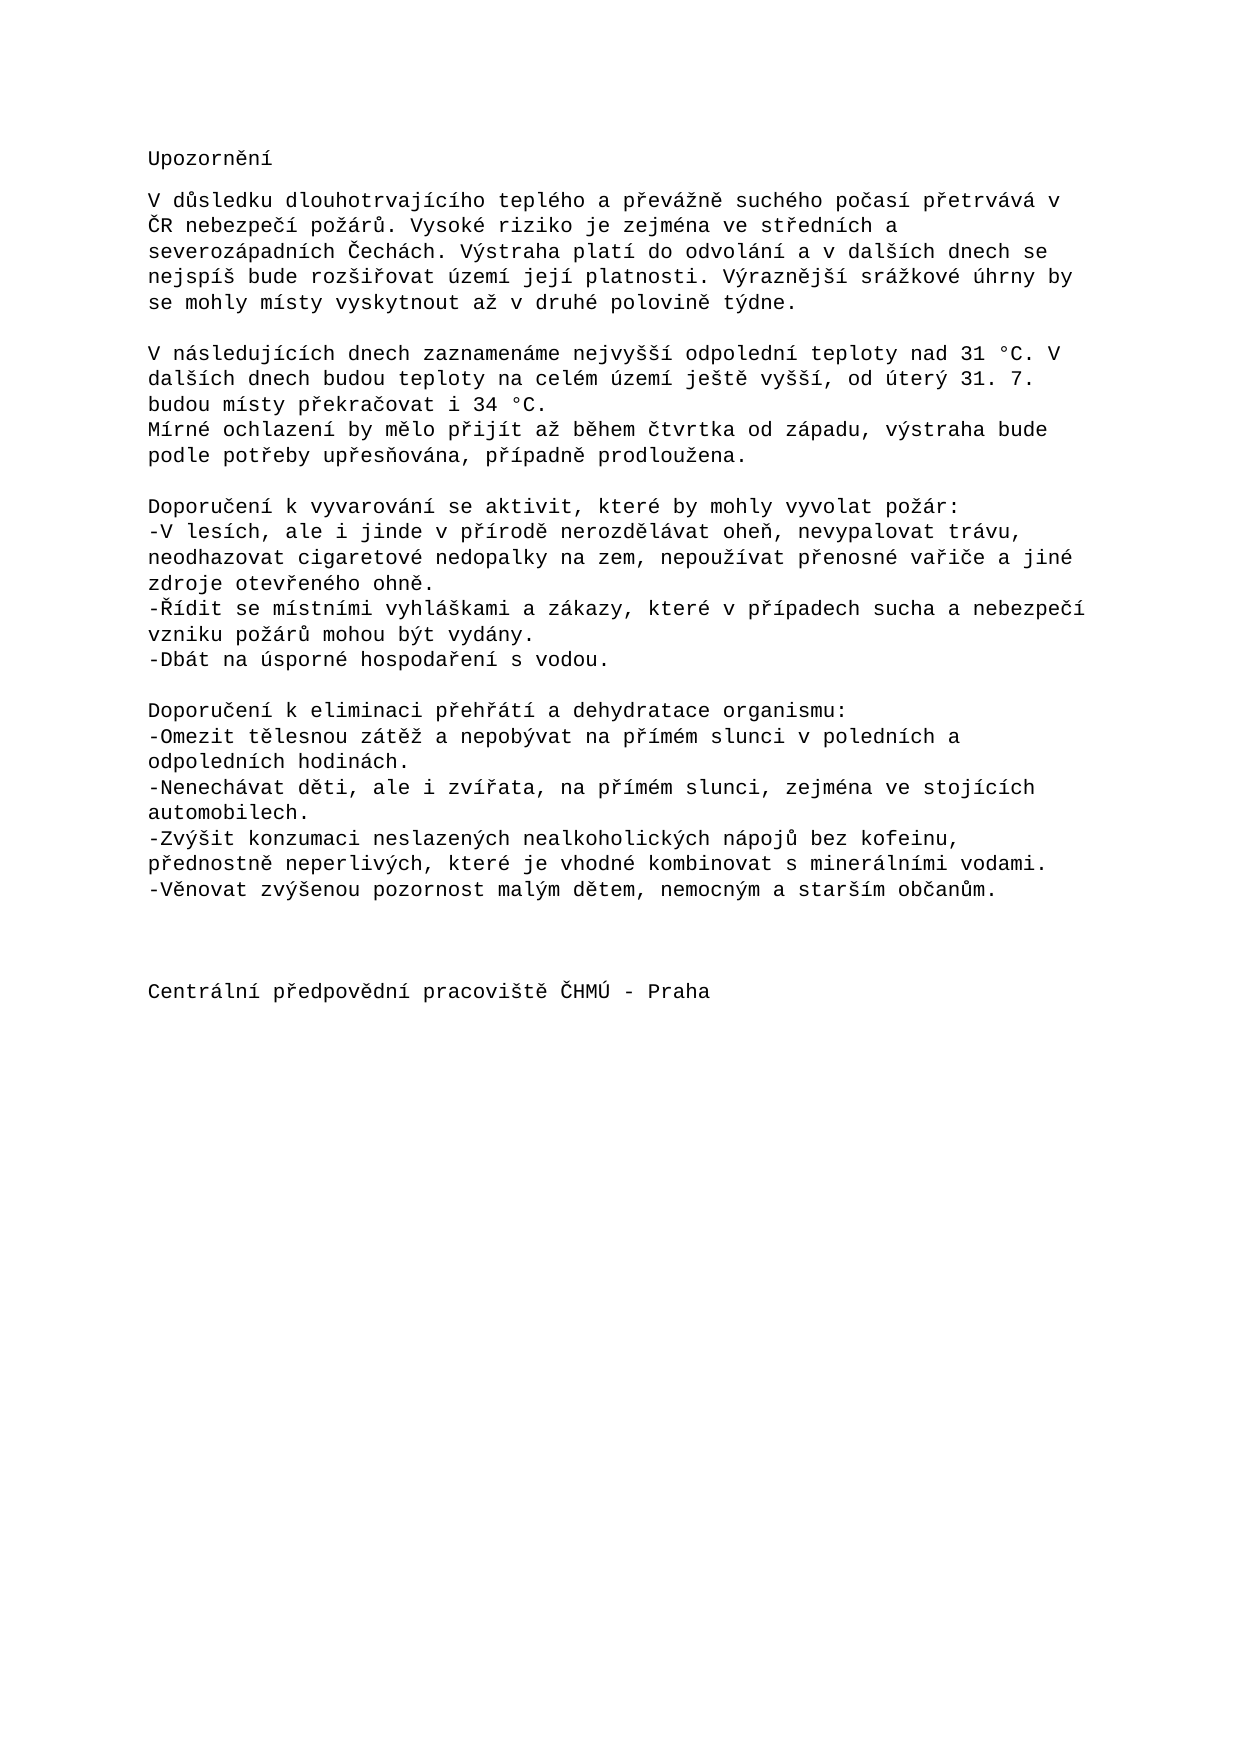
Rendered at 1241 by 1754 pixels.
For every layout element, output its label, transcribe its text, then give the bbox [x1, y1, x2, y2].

text Upozornění [148, 148, 1093, 171]
text V důsledku dlouhotrvajícího teplého a převážně suchého počasí přetrvává v ČR nebezpečí požárů. Vysoké riziko je zejména ve středních a severozápadních Čechách. Výstraha platí do odvolání a v dalších dnech se nejspíš bude rozšiřovat území její platnosti. Výraznější srážkové úhrny by se mohly místy vyskytnout až v druhé polovině týdne. V následujících dnech zaznamenáme nejvyšší odpolední teploty nad 31 °C. V dalších dnech budou teploty na celém území ještě vyšší, od úterý 31. 7. budou místy překračovat i 34 °C. Mírné ochlazení by mělo přijít až během čtvrtka od západu, výstraha bude podle potřeby upřesňována, případně prodloužena. Doporučení k vyvarování se aktivit, které by mohly vyvolat požár: -V lesích, ale i jinde v přírodě nerozdělávat oheň, nevypalovat trávu, neodhazovat cigaretové nedopalky na zem, nepoužívat přenosné vařiče a jiné zdroje otevřeného ohně. -Řídit se místními vyhláškami a zákazy, které v případech sucha a nebezpečí vzniku požárů mohou být vydány. -Dbát na úsporné hospodaření s vodou. Doporučení k eliminaci přehřátí a dehydratace organismu: -Omezit tělesnou zátěž a nepobývat na přímém slunci v poledních a odpoledních hodinách. -Nenechávat děti, ale i zvířata, na přímém slunci, zejména ve stojících automobilech. -Zvýšit konzumaci neslazených nealkoholických nápojů bez kofeinu, přednostně neperlivých, které je vhodné kombinovat s minerálními vodami. -Věnovat zvýšenou pozornost malým dětem, nemocným a starším občanům. Centrální předpovědní pracoviště ČHMÚ - Praha [148, 190, 1093, 1004]
